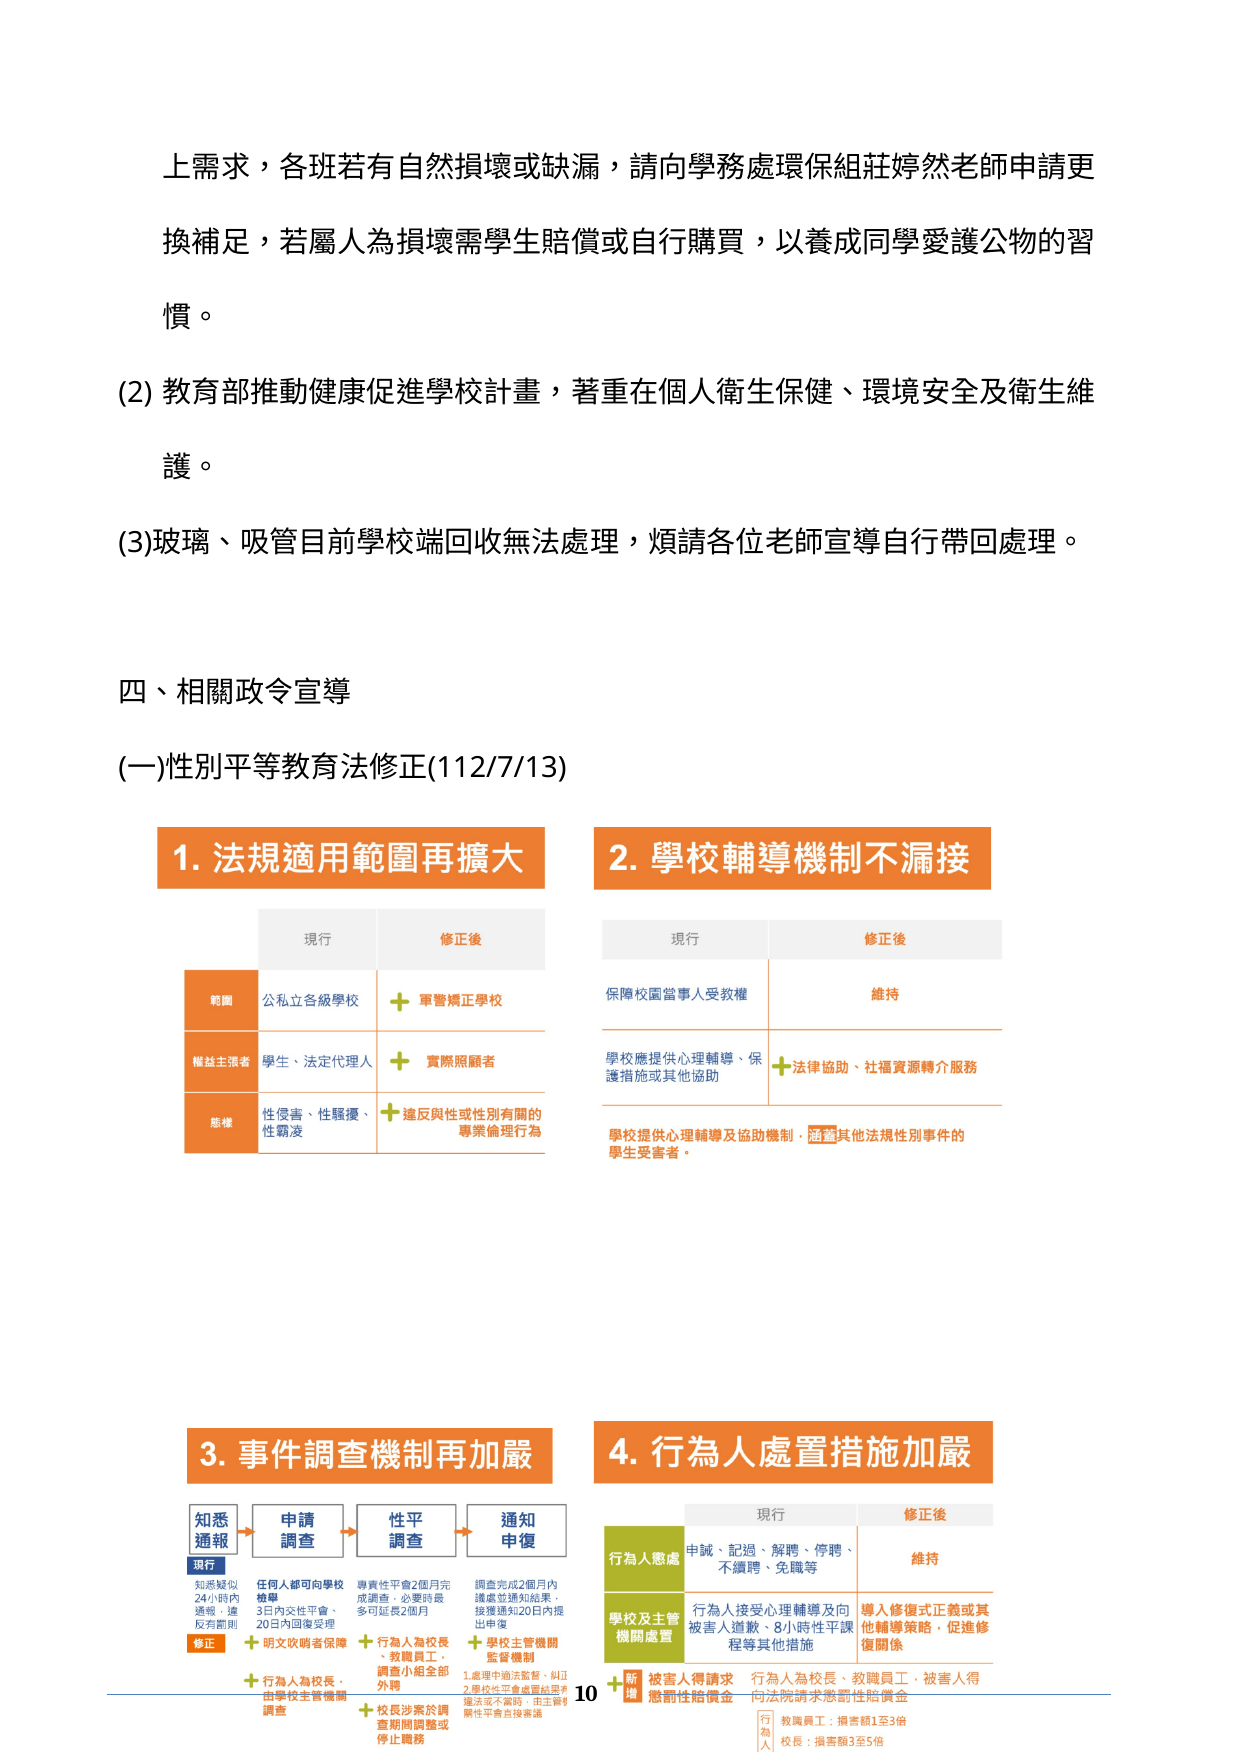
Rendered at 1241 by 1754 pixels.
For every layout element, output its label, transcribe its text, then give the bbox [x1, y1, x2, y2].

list 教育部推動健康促進學校計畫，著重在個人衛生保健、環境安全及衛生維護。 [118, 352, 1122, 502]
text 四、相關政令宣導 [118, 652, 1122, 727]
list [118, 127, 1122, 352]
picture [258, 1428, 567, 1751]
text (3)玻璃、吸管目前學校端回收無法處理，煩請各位老師宣導自行帶回處理。 [118, 502, 1122, 577]
picture [592, 1421, 1005, 1751]
picture [592, 827, 1005, 1159]
picture [156, 827, 553, 1153]
text (一)性別平等教育法修正(112/7/13) [118, 727, 1122, 802]
